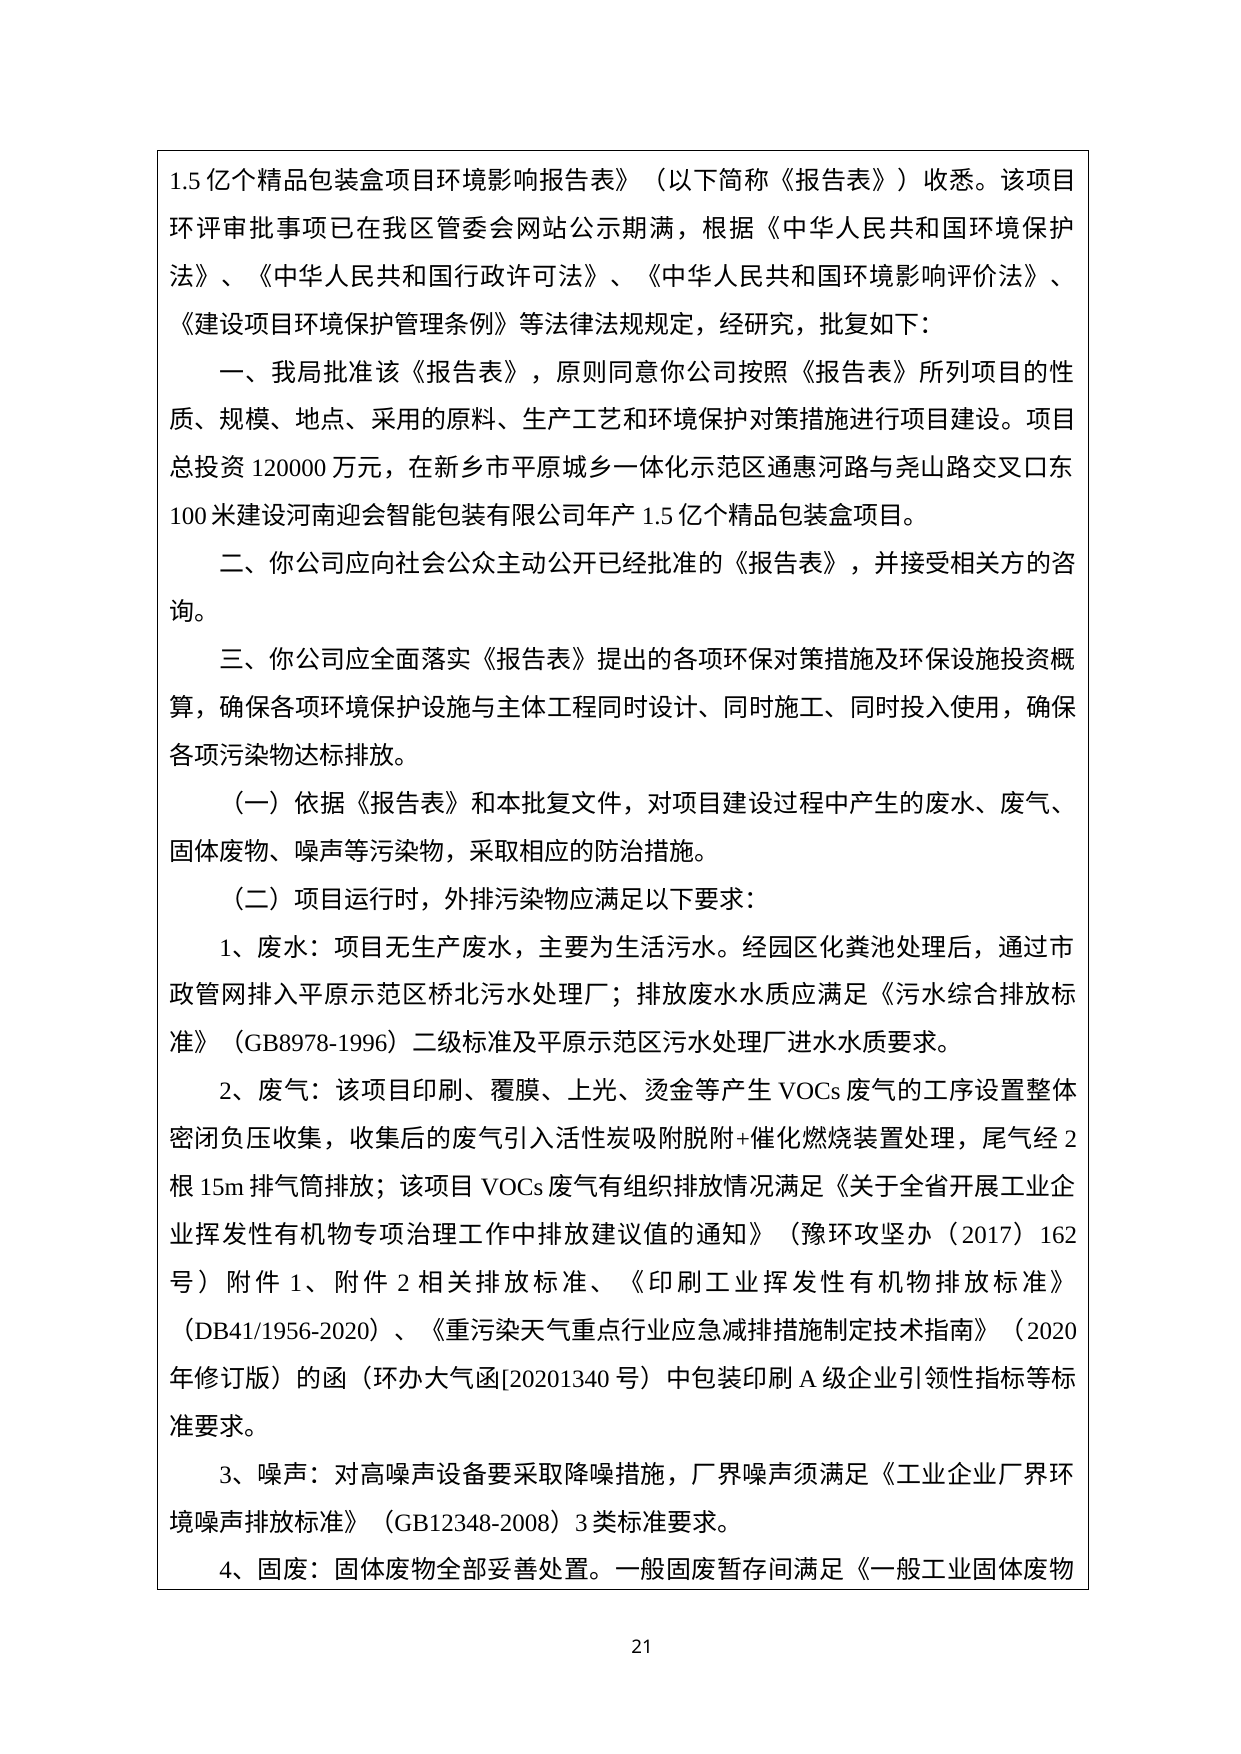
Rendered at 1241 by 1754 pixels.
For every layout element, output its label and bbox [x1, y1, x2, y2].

table_header [158, 151, 1088, 1588]
